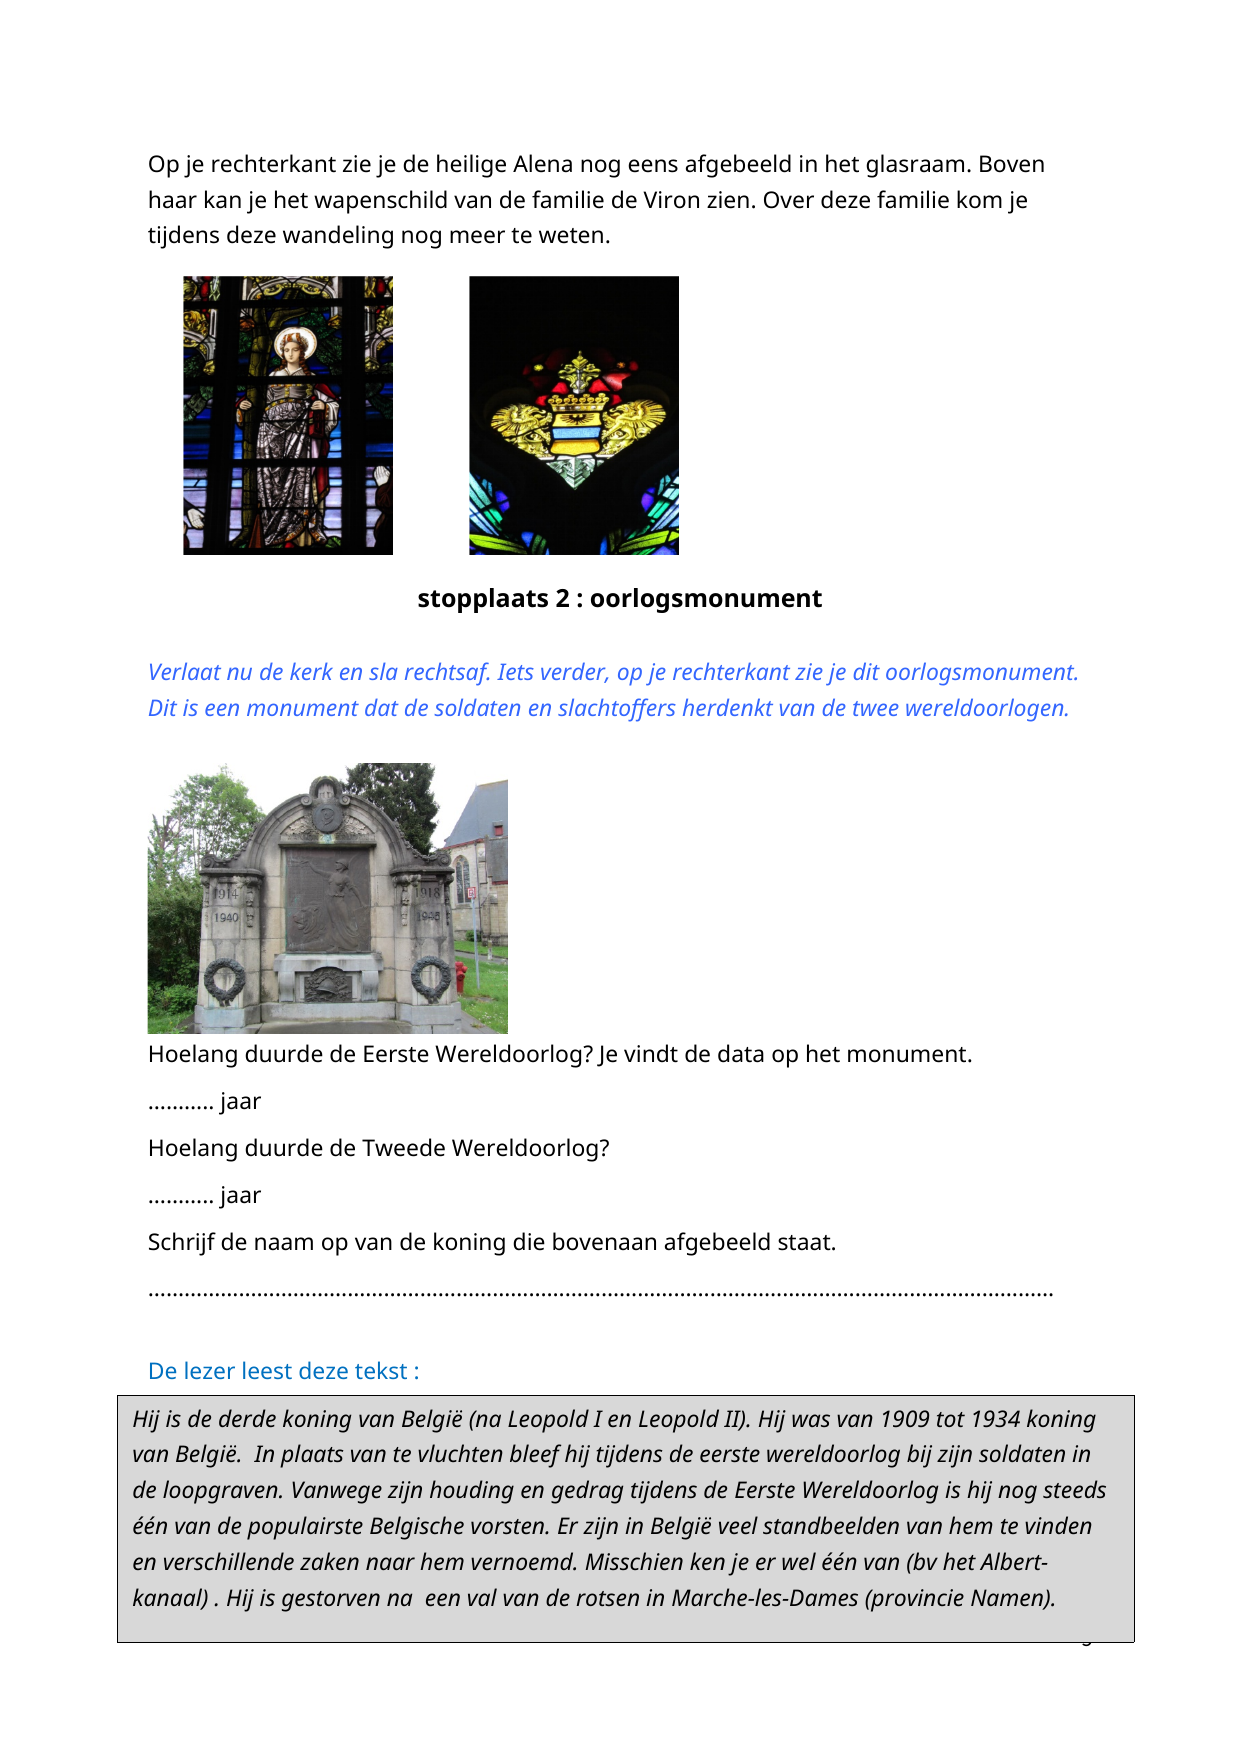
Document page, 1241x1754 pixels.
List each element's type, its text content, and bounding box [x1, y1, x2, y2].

text Verlaat nu de kerk en sla rechtsaf. Iets verder, op je rechterkant zie je dit oorlogsmonument. Dit is een monument dat de soldaten en slachtoffers herdenkt van de twee wereldoorlogen. [148, 656, 1093, 723]
text Hoelang duurde de Eerste Wereldoorlog? Je vindt de data op het monument. [148, 1038, 1093, 1069]
picture [147, 763, 508, 1034]
text stopplaats 2 : oorlogsmonument [148, 581, 1093, 614]
text De lezer leest deze tekst : [148, 1355, 1093, 1386]
picture [184, 277, 393, 555]
text …………………………………………………………………………………………………………………………………… [148, 1272, 1093, 1303]
text ……….. jaar [148, 1178, 1093, 1210]
picture [470, 277, 679, 555]
text ……….. jaar [148, 1085, 1093, 1116]
text Schrijf de naam op van de koning die bovenaan afgebeeld staat. [148, 1225, 1093, 1257]
text Op je rechterkant zie je de heilige Alena nog eens afgebeeld in het glasraam. Boven haar kan je het wapenschild van de familie de Viron zien. Over deze familie kom je tijdens deze wandeling nog meer te weten. [148, 148, 1093, 251]
text Hoelang duurde de Tweede Wereldoorlog? [148, 1132, 1093, 1163]
